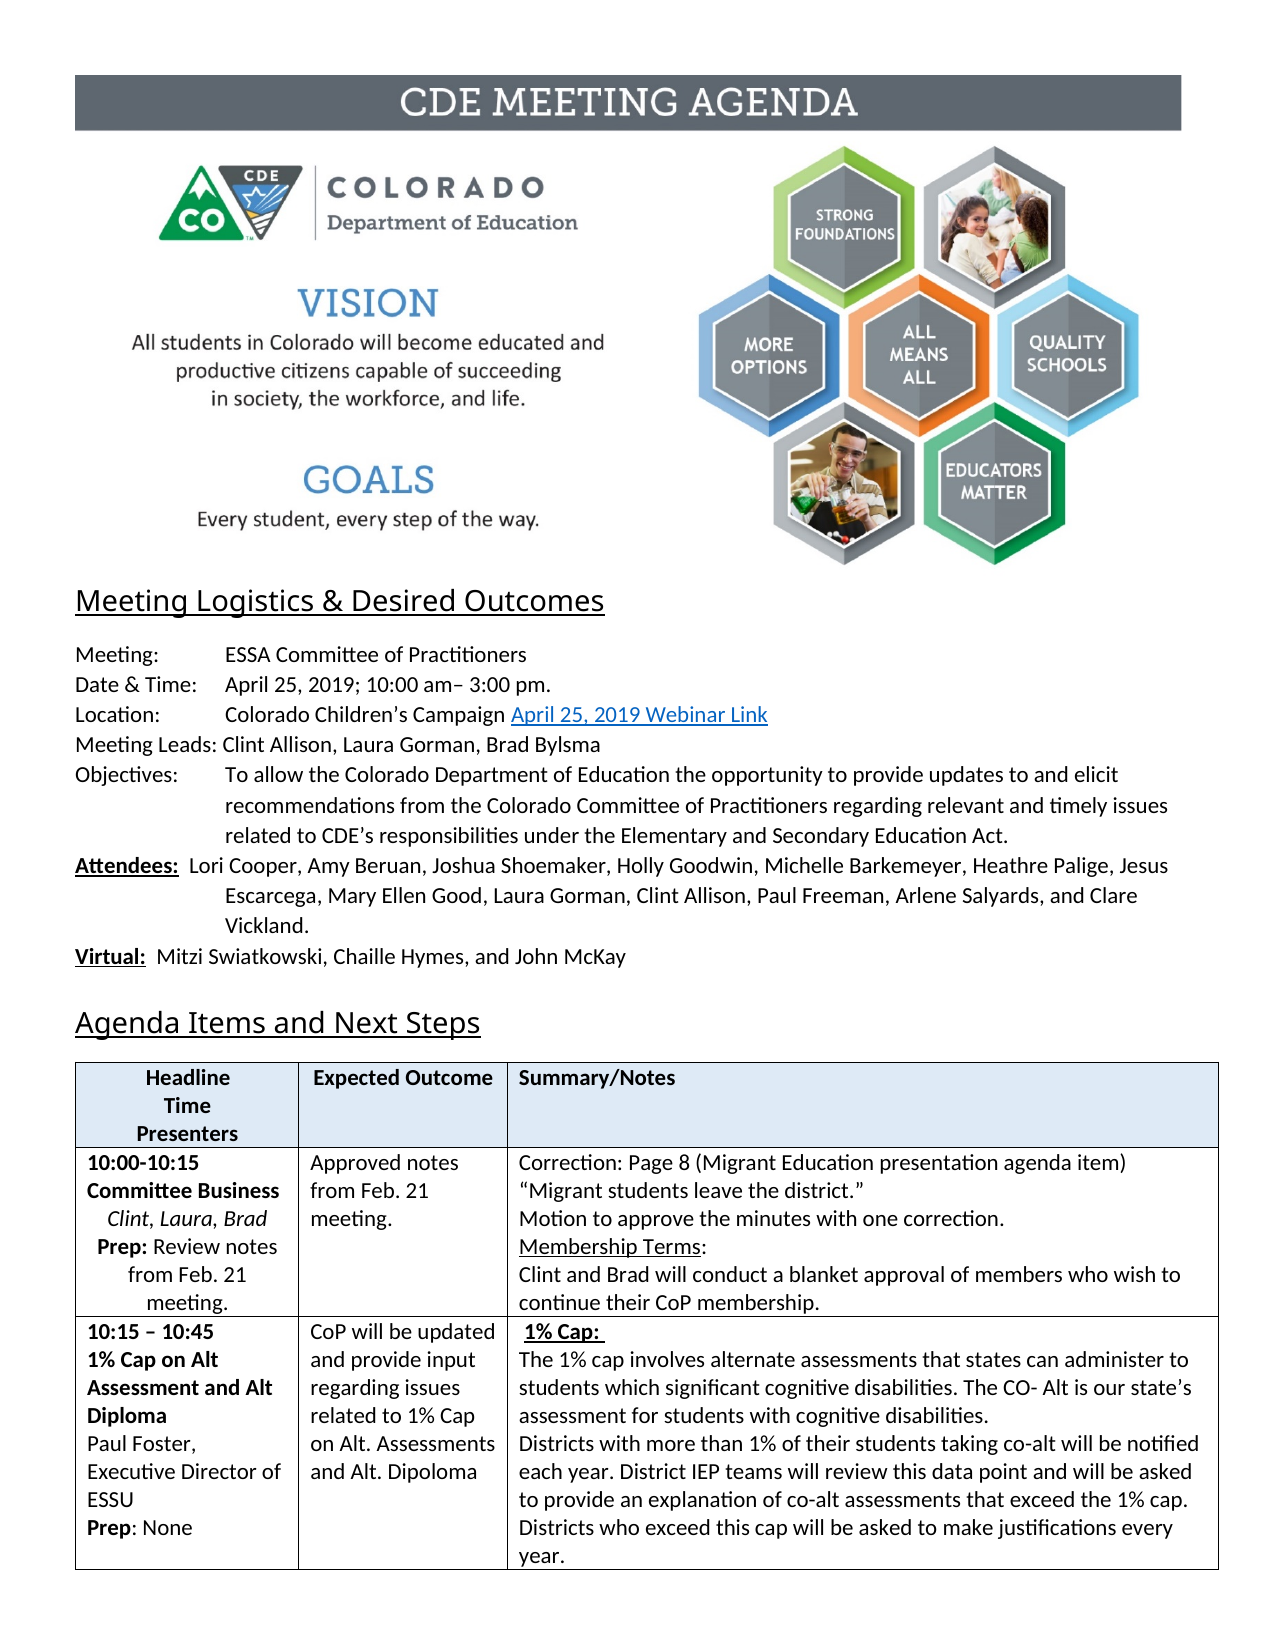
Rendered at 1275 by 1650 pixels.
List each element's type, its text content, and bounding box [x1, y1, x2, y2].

text Virtual: Mitzi Swiatkowski, Chaille Hymes, and John McKay [75, 942, 1200, 970]
table_cell 1% Cap: The 1% cap involves alternate assessments that states can administer to students which significant cognitive disabilities. The CO- Alt is our state’s assessment for students with cognitive disabilities. Districts with more than 1% of their students taking co-alt will be notified each year. District IEP teams will review this data point and will be asked to provide an explanation of co-alt assessments that exceed the 1% cap. Districts who exceed this cap will be asked to make justifications every year. CoP Feedback: What happens when the data is 1.1% and it is correctly reported? The formula should be revised to increase equity and fairness. Alt Diploma: In CO, we do not have a state-defined alternate diploma. Overall, there is not a strong interest in the state to adopt a state-defined alternate diploma. Graduates who used EEO standards will not be counted under federal accountability. 1066: If a student with a disability meets the district’s graduation requirements and finishes in 4 years, he/she is counted as a graduate. This student would be considered a graduate when they meet the graduation requirements, but the services would continue. Only 1% of the points are derived from the 4-year graduation rates. If the state were to adopt the alt diploma, then that student would count in the numerator for federal accountability. This is an advantage of the alt diploma. The consortium of special education, CASE, and CASB have asked ESSU to look at the alt diploma as something to pursue. CoP Feedback: The grad rate is reduced when they are not in the denominator. This could complicate federal accountability reporting. [508, 1317, 1218, 1569]
text Date & Time: April 25, 2019; 10:00 am– 3:00 pm. [75, 670, 1200, 698]
table_header Headline Time Presenters [76, 1063, 298, 1147]
table_cell Correction: Page 8 (Migrant Education presentation agenda item) “Migrant students leave the district.” Motion to approve the minutes with one correction. Membership Terms: Clint and Brad will conduct a blanket approval of members who wish to continue their CoP membership. [508, 1148, 1218, 1316]
text Meeting: ESSA Committee of Practitioners [75, 640, 1200, 668]
text Location: Colorado Children’s Campaign April 25, 2019 Webinar Link [75, 700, 1200, 728]
table_cell CoP will be updated and provide input regarding issues related to 1% Cap on Alt. Assessments and Alt. Dipoloma [299, 1317, 507, 1569]
table_cell 10:00-10:15 Committee Business Clint, Laura, Brad Prep: Review notes from Feb. 21 meeting. [76, 1148, 298, 1316]
table_cell Approved notes from Feb. 21 meeting. [299, 1148, 507, 1316]
text Meeting Logistics & Desired Outcomes [75, 580, 1200, 620]
text Attendees: Lori Cooper, Amy Beruan, Joshua Shoemaker, Holly Goodwin, Michelle Barkemeyer, Heathre Palige, Jesus Escarcega, Mary Ellen Good, Laura Gorman, Clint Allison, Paul Freeman, Arlene Salyards, and Clare Vickland. [75, 851, 1200, 939]
text Meeting Leads: Clint Allison, Laura Gorman, Brad Bylsma [75, 730, 1200, 758]
text Objectives: To allow the Colorado Department of Education the opportunity to provide updates to and elicit recommendations from the Colorado Committee of Practitioners regarding relevant and timely issues related to CDE’s responsibilities under the Elementary and Secondary Education Act. [75, 761, 1200, 849]
text Agenda Items and Next Steps [75, 1002, 1200, 1042]
table_header Summary/Notes [508, 1063, 1218, 1147]
table_cell 10:15 – 10:45 1% Cap on Alt Assessment and Alt Diploma Paul Foster, Executive Director of ESSU Prep: None [76, 1317, 298, 1569]
table_header Expected Outcome [299, 1063, 507, 1147]
picture [75, 75, 1182, 581]
